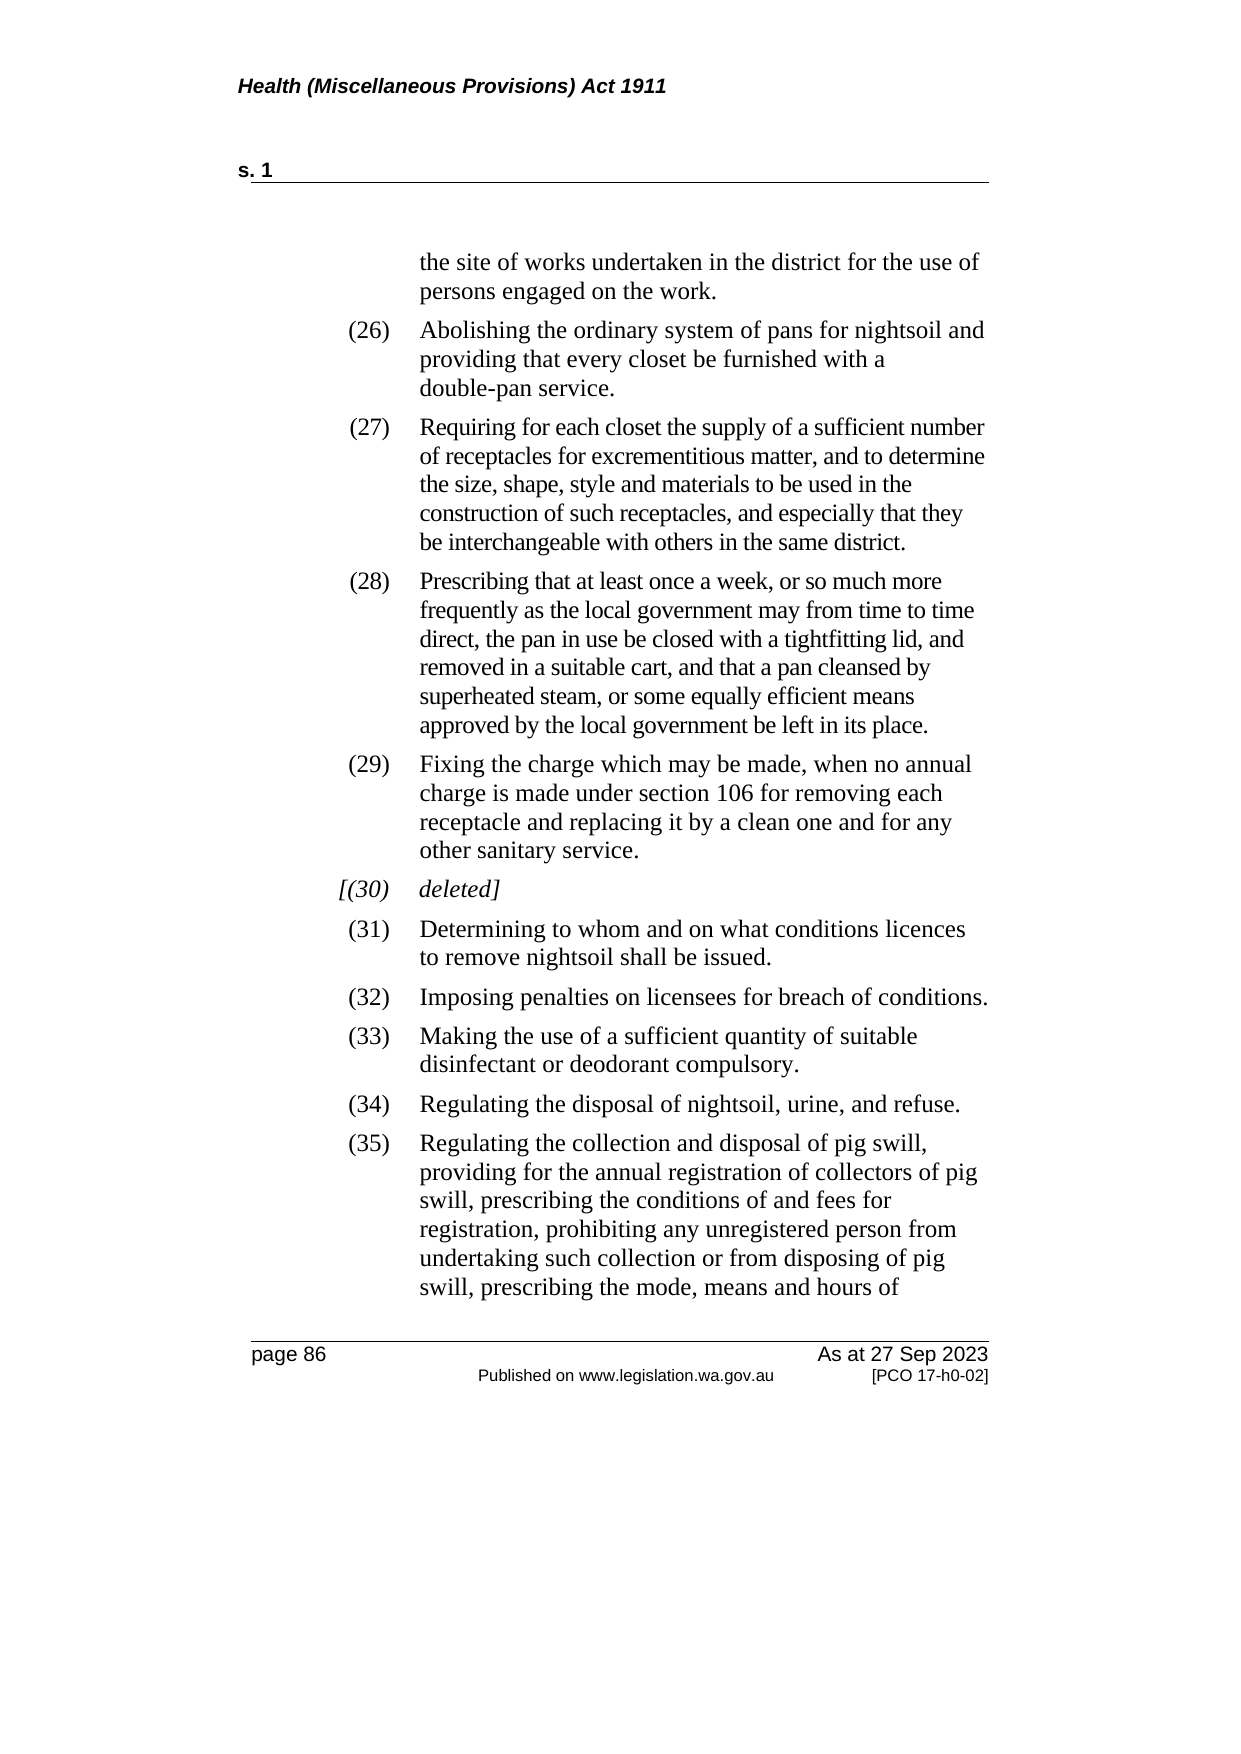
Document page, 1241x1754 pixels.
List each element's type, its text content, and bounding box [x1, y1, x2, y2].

text (29) Fixing the charge which may be made, when no annual charge is made under section 106 for removing each receptacle and replacing it by a clean one and for any other sanitary service. [251, 749, 989, 864]
text [(30) deleted] [251, 874, 989, 903]
text (31) Determining to whom and on what conditions licences to remove nightsoil shall be issued. [251, 914, 989, 971]
text (33) Making the use of a sufficient quantity of suitable disinfectant or deodorant compulsory. [251, 1021, 989, 1078]
text (26) Abolishing the ordinary system of pans for nightsoil and providing that every closet be furnished with a double-pan service. [251, 315, 989, 402]
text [251, 247, 989, 305]
text (34) Regulating the disposal of nightsoil, urine, and refuse. [251, 1089, 989, 1117]
text (28) Prescribing that at least once a week, or so much more frequently as the local government may from time to time direct, the pan in use be closed with a tightfitting lid, and removed in a suitable cart, and that a pan cleansed by superheated steam, or some equally efficient means approved by the local government be left in its place. [251, 566, 989, 739]
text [251, 1128, 989, 1300]
text (27) Requiring for each closet the supply of a sufficient number of receptacles for excrementitious matter, and to determine the size, shape, style and materials to be used in the construction of such receptacles, and especially that they be interchangeable with others in the same district. [251, 412, 989, 556]
text (32) Imposing penalties on licensees for breach of conditions. [251, 982, 989, 1010]
